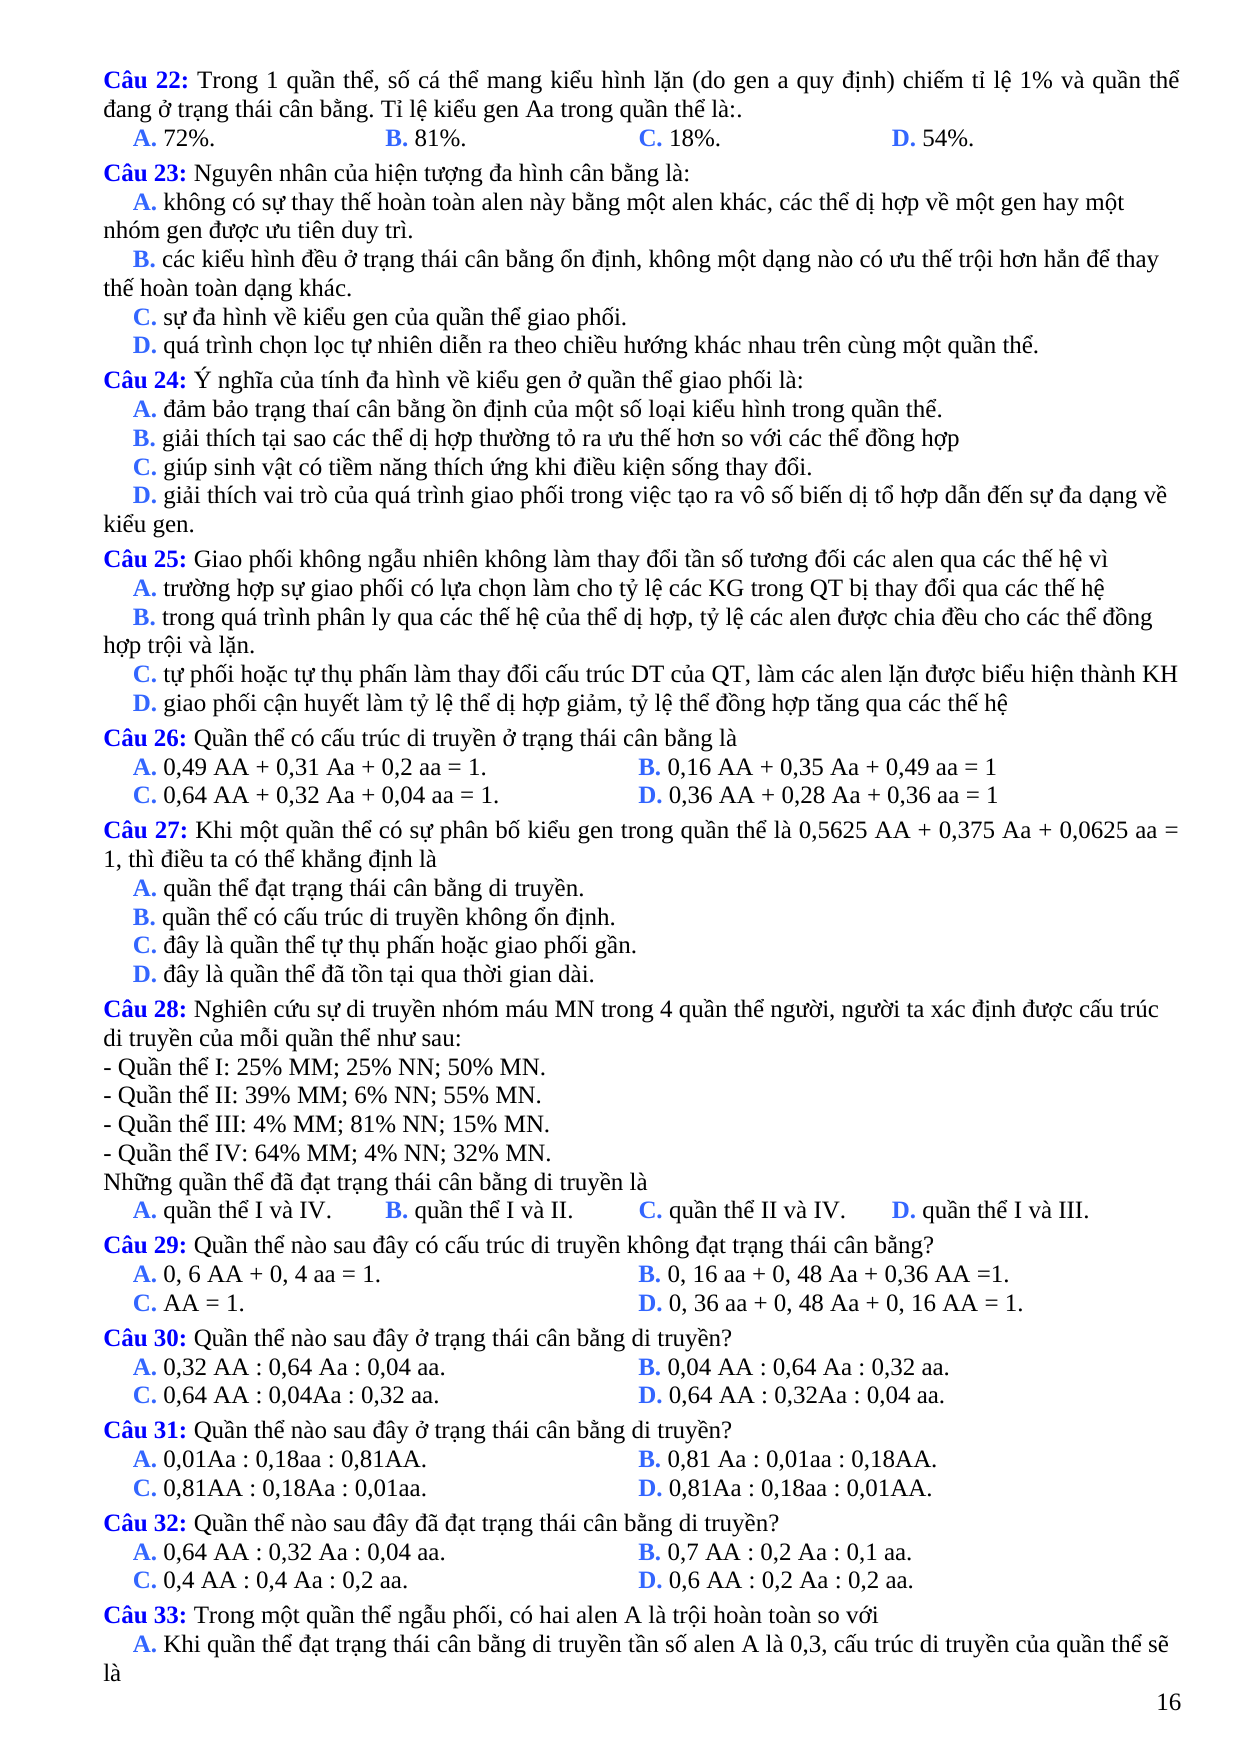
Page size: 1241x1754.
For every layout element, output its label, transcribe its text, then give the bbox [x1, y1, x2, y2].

text A. Khi quần thể đạt trạng thái cân bằng di truyền tần số alen A là 0,3, cấu trúc di truyền của quần thể sẽ là [103, 1629, 1181, 1687]
text B. giải thích tại sao các thể dị hợp thường tỏ ra ưu thế hơn so với các thể đồng hợp [103, 423, 1181, 452]
text Câu 23: Nguyên nhân của hiện tượng đa hình cân bằng là: [103, 158, 1181, 187]
text D. đây là quần thể đã tồn tại qua thời gian dài. [103, 959, 1181, 988]
text C. đây là quần thể tự thụ phấn hoặc giao phối gần. [103, 931, 1181, 959]
text Câu 26: Quần thể có cấu trúc di truyền ở trạng thái cân bằng là [103, 723, 1181, 752]
text C. giúp sinh vật có tiềm năng thích ứng khi điều kiện sống thay đổi. [103, 452, 1181, 481]
text A. quần thể đạt trạng thái cân bằng di truyền. [103, 873, 1181, 902]
text Câu 32: Quần thể nào sau đây đã đạt trạng thái cân bằng di truyền? [103, 1508, 1181, 1537]
text B. trong quá trình phân ly qua các thế hệ của thể dị hợp, tỷ lệ các alen được chia đều cho các thể đồng hợp trội và lặn. [103, 602, 1181, 659]
text A. 72%. B. 81%. C. 18%. D. 54%. [103, 123, 1181, 152]
text B. các kiểu hình đều ở trạng thái cân bằng ổn định, không một dạng nào có ưu thế trội hơn hẳn để thay thế hoàn toàn dạng khác. [103, 244, 1181, 302]
text C. 0,64 AA + 0,32 Aa + 0,04 aa = 1. D. 0,36 AA + 0,28 Aa + 0,36 aa = 1 [103, 781, 1181, 809]
text Câu 27: Khi một quần thể có sự phân bố kiểu gen trong quần thể là 0,5625 AA + 0,375 Aa + 0,0625 aa = 1, thì điều ta có thể khẳng định là [103, 816, 1181, 873]
text C. AA = 1. D. 0, 36 aa + 0, 48 Aa + 0, 16 AA = 1. [103, 1288, 1181, 1317]
text B. quần thể có cấu trúc di truyền không ổn định. [103, 902, 1181, 931]
text Câu 33: Trong một quần thể ngẫu phối, có hai alen A là trội hoàn toàn so với [103, 1601, 1181, 1629]
text C. 0,64 AA : 0,04Aa : 0,32 aa. D. 0,64 AA : 0,32Aa : 0,04 aa. [103, 1381, 1181, 1409]
text Câu 29: Quần thể nào sau đây có cấu trúc di truyền không đạt trạng thái cân bằng? [103, 1231, 1181, 1259]
text A. 0,64 AA : 0,32 Aa : 0,04 aa. B. 0,7 AA : 0,2 Aa : 0,1 aa. [103, 1537, 1181, 1566]
text A. đảm bảo trạng thaí cân bằng ồn định của một số loại kiểu hình trong quần thể. [103, 394, 1181, 423]
text Câu 31: Quần thể nào sau đây ở trạng thái cân bằng di truyền? [103, 1416, 1181, 1444]
text A. 0, 6 AA + 0, 4 aa = 1. B. 0, 16 aa + 0, 48 Aa + 0,36 AA =1. [103, 1259, 1181, 1288]
text Câu 22: Trong 1 quần thể, số cá thể mang kiểu hình lặn (do gen a quy định) chiếm tỉ lệ 1% và quần thể đang ở trạng thái cân bằng. Tỉ lệ kiểu gen Aa trong quần thể là:. [103, 66, 1181, 123]
text A. 0,49 AA + 0,31 Aa + 0,2 aa = 1. B. 0,16 AA + 0,35 Aa + 0,49 aa = 1 [103, 752, 1181, 781]
text C. 0,4 AA : 0,4 Aa : 0,2 aa. D. 0,6 AA : 0,2 Aa : 0,2 aa. [103, 1566, 1181, 1594]
text D. giao phối cận huyết làm tỷ lệ thể dị hợp giảm, tỷ lệ thể đồng hợp tăng qua các thế hệ [103, 688, 1181, 717]
text Câu 24: Ý nghĩa của tính đa hình về kiểu gen ở quần thể giao phối là: [103, 366, 1181, 394]
text D. giải thích vai trò của quá trình giao phối trong việc tạo ra vô số biến dị tổ hợp dẫn đến sự đa dạng về kiểu gen. [103, 481, 1181, 538]
text A. trường hợp sự giao phối có lựa chọn làm cho tỷ lệ các KG trong QT bị thay đổi qua các thế hệ [103, 573, 1181, 602]
text A. 0,32 AA : 0,64 Aa : 0,04 aa. B. 0,04 AA : 0,64 Aa : 0,32 aa. [103, 1352, 1181, 1381]
text D. quá trình chọn lọc tự nhiên diễn ra theo chiều hướng khác nhau trên cùng một quần thể. [103, 331, 1181, 359]
text Câu 25: Giao phối không ngẫu nhiên không làm thay đổi tần số tương đối các alen qua các thế hệ vì [103, 544, 1181, 573]
text C. 0,81AA : 0,18Aa : 0,01aa. D. 0,81Aa : 0,18aa : 0,01AA. [103, 1473, 1181, 1502]
text C. tự phối hoặc tự thụ phấn làm thay đổi cấu trúc DT của QT, làm các alen lặn được biểu hiện thành KH [103, 659, 1181, 688]
text Câu 28: Nghiên cứu sự di truyền nhóm máu MN trong 4 quần thể người, người ta xác định được cấu trúc di truyền của mỗi quần thể như sau: - Quần thể I: 25% MM; 25% NN; 50% MN. - Quần thể II: 39% MM; 6% NN; 55% MN. - Quần thể III: 4% MM; 81% NN; 15% MN. - Quần thể IV: 64% MM; 4% NN; 32% MN. Những quần thể đã đạt trạng thái cân bằng di truyền là [103, 994, 1181, 1196]
text C. sự đa hình về kiểu gen của quần thể giao phối. [103, 302, 1181, 331]
text A. 0,01Aa : 0,18aa : 0,81AA. B. 0,81 Aa : 0,01aa : 0,18AA. [103, 1444, 1181, 1473]
text A. quần thể I và IV. B. quần thể I và II. C. quần thể II và IV. D. quần thể I và III. [103, 1196, 1181, 1224]
text Câu 30: Quần thể nào sau đây ở trạng thái cân bằng di truyền? [103, 1323, 1181, 1352]
text A. không có sự thay thế hoàn toàn alen này bằng một alen khác, các thể dị hợp về một gen hay một nhóm gen được ưu tiên duy trì. [103, 187, 1181, 244]
